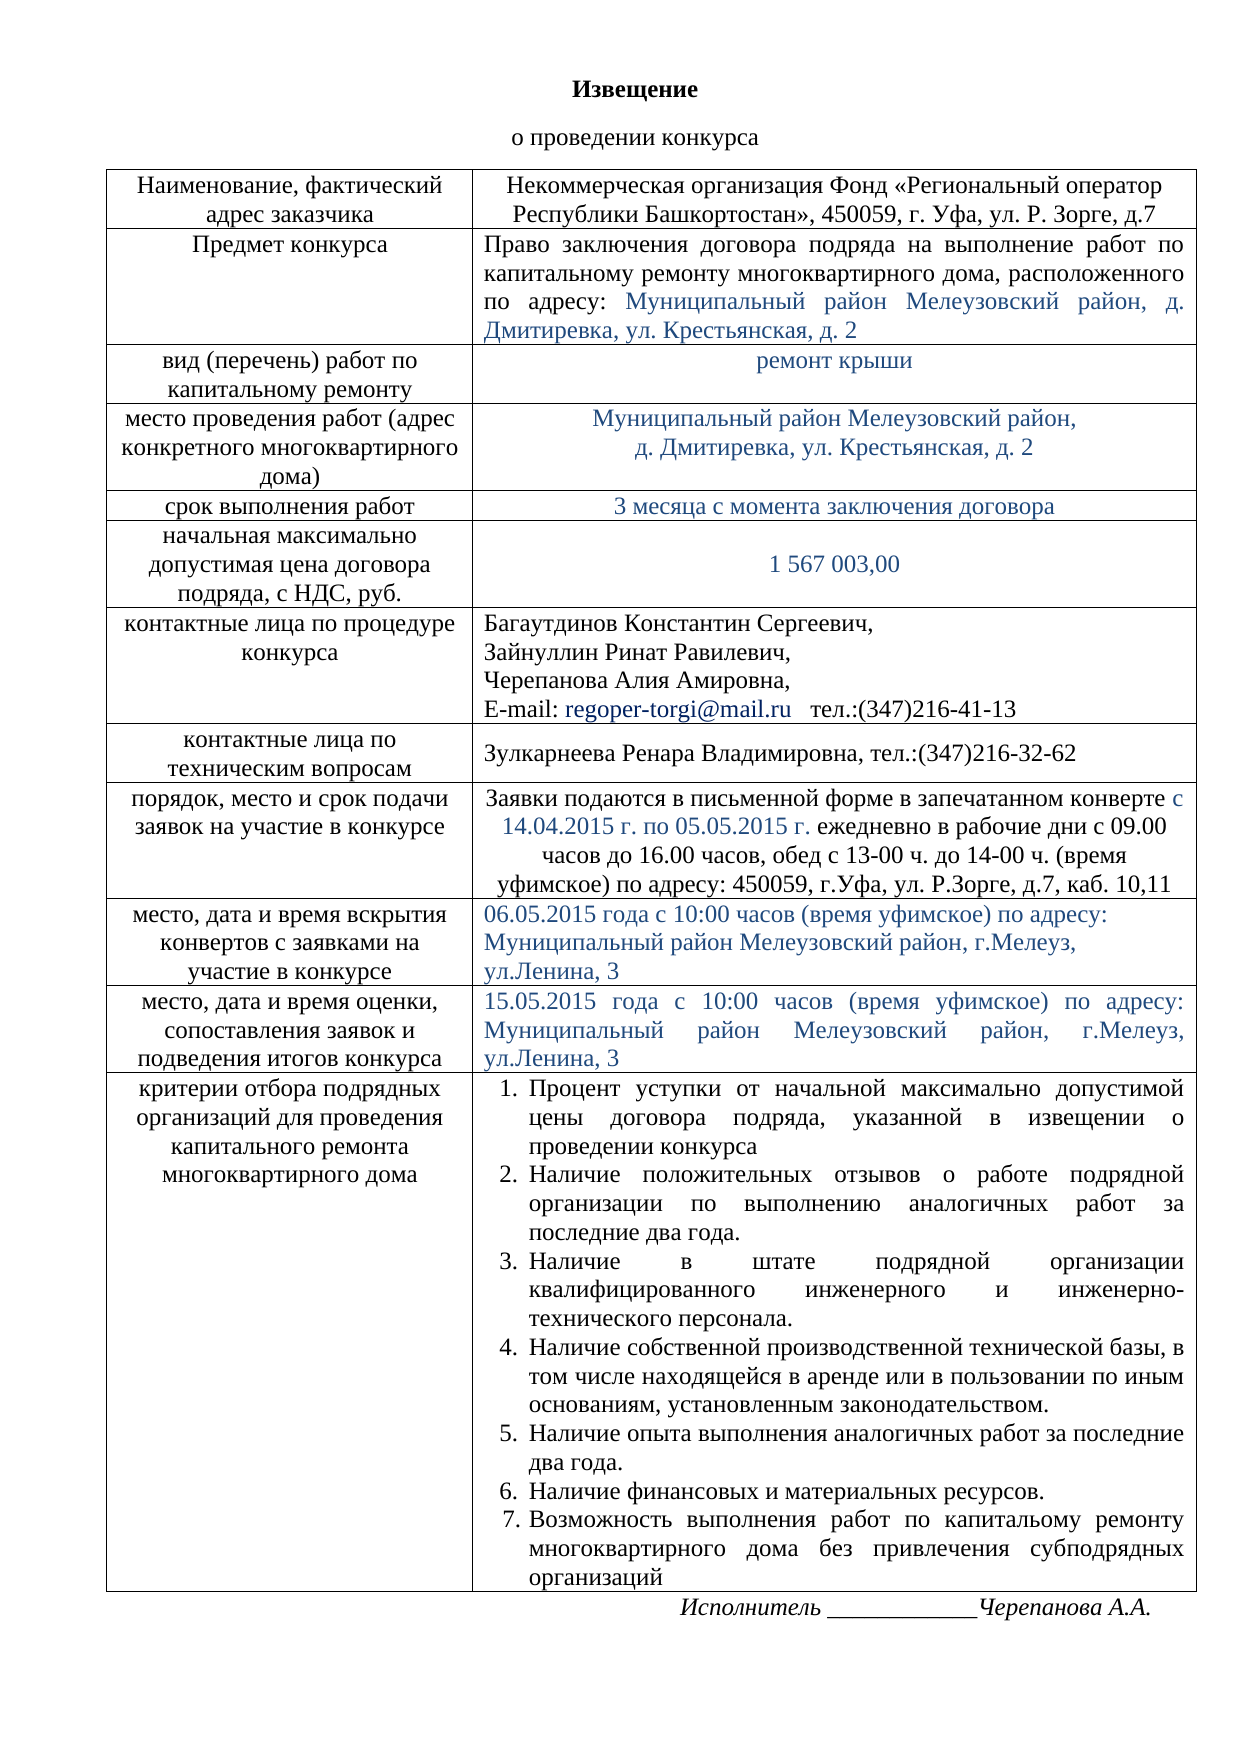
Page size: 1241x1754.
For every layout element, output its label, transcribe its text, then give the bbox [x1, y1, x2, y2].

table_cell контактные лица по процедуре конкурса [107, 608, 472, 723]
text Извещение [118, 74, 1152, 103]
table_cell Муниципальный район Мелеузовский район, д. Дмитиревка, ул. Крестьянская, д. 2 [473, 404, 1196, 490]
text Исполнитель ____________Черепанова А.А. [118, 1592, 1152, 1621]
table_cell контактные лица по техническим вопросам [107, 724, 472, 782]
table_cell 15.05.2015 года с 10:00 часов (время уфимское) по адресу: Муниципальный район Мелеузовский район, г.Мелеуз, ул.Ленина, 3 [473, 986, 1196, 1072]
table_cell порядок, место и срок подачи заявок на участие в конкурсе [107, 783, 472, 898]
table_cell место проведения работ (адрес конкретного многоквартирного дома) [107, 404, 472, 490]
table_cell Процент уступки от начальной максимально допустимой цены договора подряда, указанной в извещении о проведении конкурса Наличие положительных отзывов о работе подрядной организации по выполнению аналогичных работ за последние два года. Наличие в штате подрядной организации квалифицированного инженерного и инженерно-технического персонала. Наличие собственной производственной технической базы, в том числе находящейся в аренде или в пользовании по иным основаниям, установленным законодательством. Наличие опыта выполнения аналогичных работ за последние два года. Наличие финансовых и материальных ресурсов. Возможность выполнения работ по капитальому ремонту многоквартирного дома без привлечения субподрядных организаций [473, 1073, 1196, 1591]
table_cell Право заключения договора подряда на выполнение работ по капитальному ремонту многоквартирного дома, расположенного по адресу: Муниципальный район Мелеузовский район, д. Дмитиревка, ул. Крестьянская, д. 2 [473, 229, 1196, 344]
table_cell Багаутдинов Константин Сергеевич, Зайнуллин Ринат Равилевич, Черепанова Алия Амировна, E-mail: regoper-torgi@mail.ru тел.:(347)216-41-13 [473, 608, 1196, 723]
table_cell Заявки подаются в письменной форме в запечатанном конверте с 14.04.2015 г. по 05.05.2015 г. ежедневно в рабочие дни с 09.00 часов до 16.00 часов, обед с 13-00 ч. до 14-00 ч. (время уфимское) по адресу: 450059, г.Уфа, ул. Р.Зорге, д.7, каб. 10,11 [473, 783, 1196, 898]
table_cell вид (перечень) работ по капитальному ремонту [107, 345, 472, 402]
table_cell место, дата и время вскрытия конвертов с заявками на участие в конкурсе [107, 899, 472, 985]
table_cell ремонт крыши [473, 345, 1196, 402]
table_cell Зулкарнеева Ренара Владимировна, тел.:(347)216-32-62 [473, 724, 1196, 782]
table_cell Предмет конкурса [107, 229, 472, 344]
table_cell критерии отбора подрядных организаций для проведения капитального ремонта многоквартирного дома [107, 1073, 472, 1591]
table_cell 3 месяца с момента заключения договора [473, 491, 1196, 519]
table_cell 06.05.2015 года с 10:00 часов (время уфимское) по адресу: Муниципальный район Мелеузовский район, г.Мелеуз, ул.Ленина, 3 [473, 899, 1196, 985]
table_header Наименование, фактический адрес заказчика [107, 170, 472, 228]
text о проведении конкурса [118, 122, 1152, 150]
table_cell место, дата и время оценки, сопоставления заявок и подведения итогов конкурса [107, 986, 472, 1072]
table_cell начальная максимально допустимая цена договора подряда, с НДС, руб. [107, 521, 472, 607]
table_header Некоммерческая организация Фонд «Региональный оператор Республики Башкортостан», 450059, г. Уфа, ул. Р. Зорге, д.7 [473, 170, 1196, 228]
table_cell 1 567 003,00 [473, 521, 1196, 607]
table_cell срок выполнения работ [107, 491, 472, 519]
